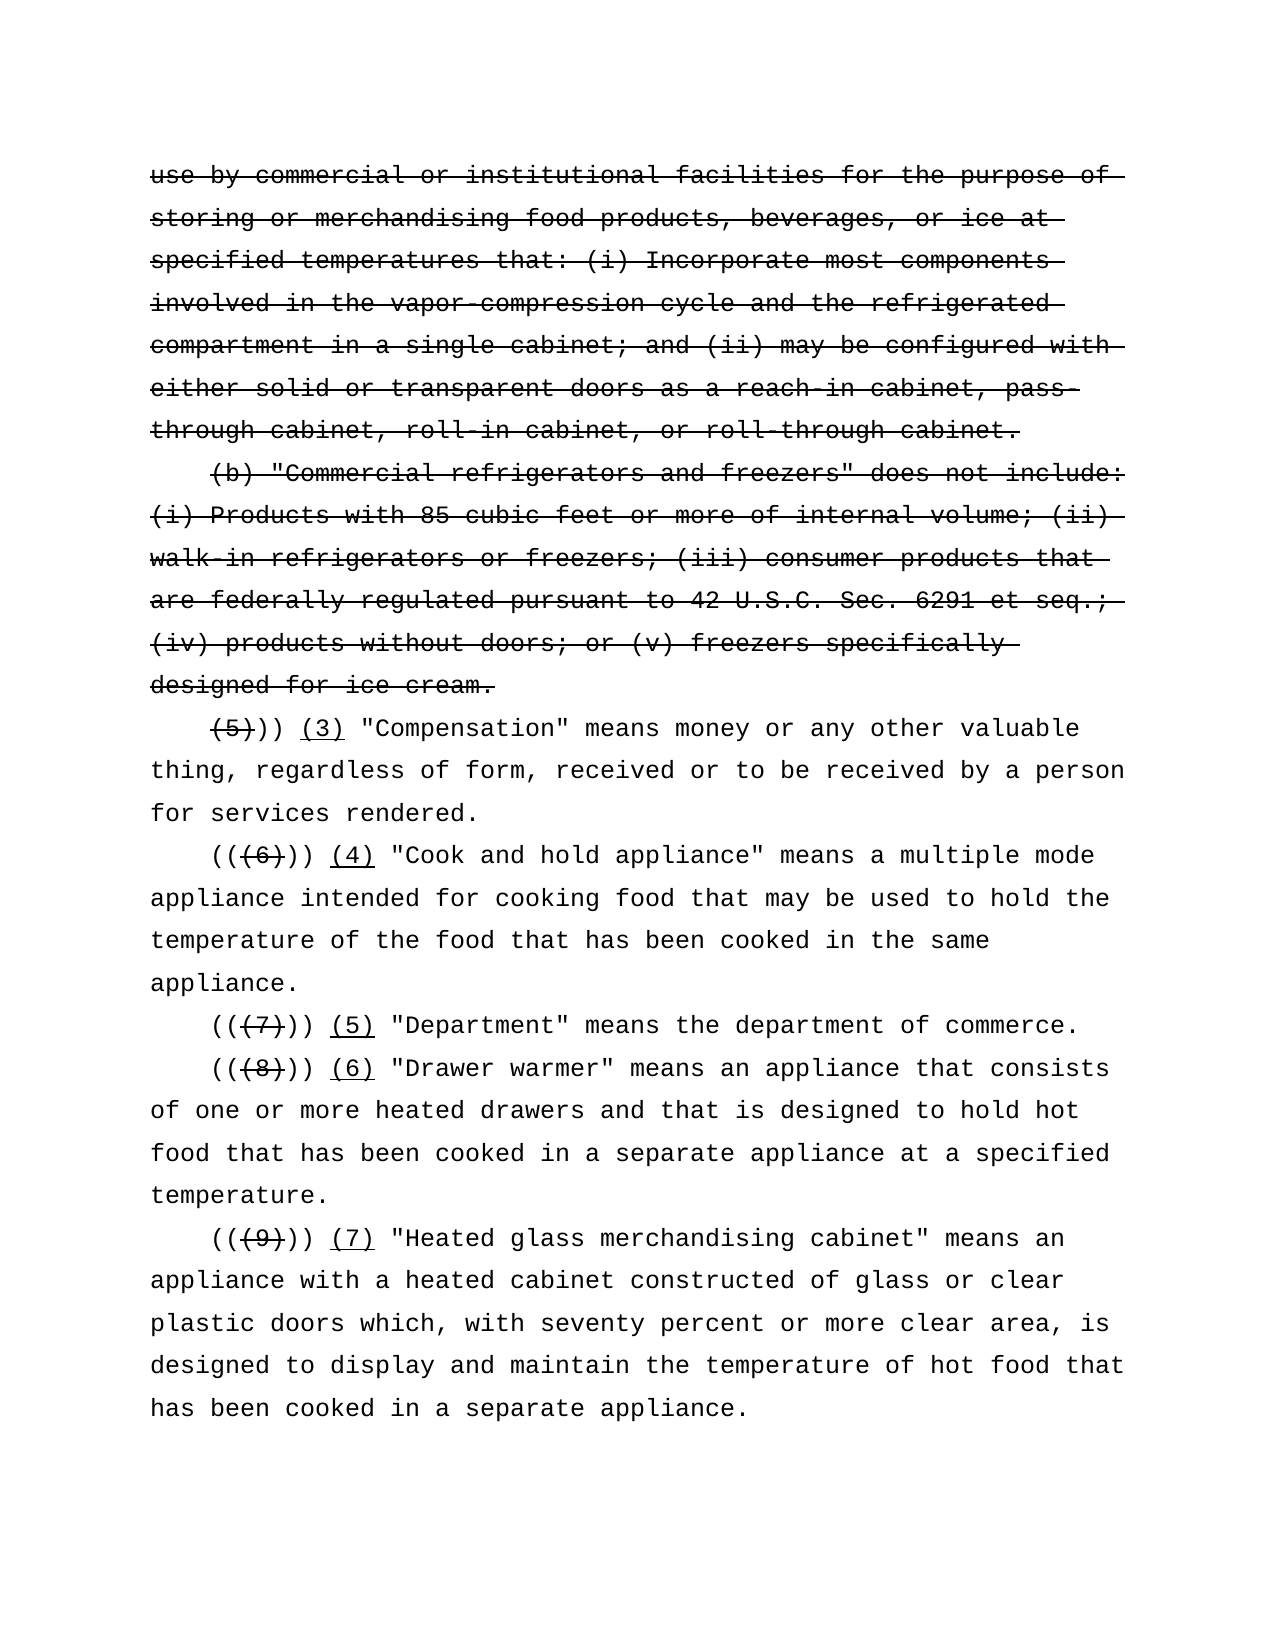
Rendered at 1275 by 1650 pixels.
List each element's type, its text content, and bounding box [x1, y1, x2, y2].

text (b) "Commercial refrigerators and freezers" does not include: (i) Products with 85 cubic feet or more of internal volume; (ii) walk-in refrigerators or freezers; (iii) consumer products that are federally regulated pursuant to 42 U.S.C. Sec. 6291 et seq.; (iv) products without doors; or (v) freezers specifically designed for ice cream. [150, 518, 1125, 601]
text (((6))) (4) "Cook and hold appliance" means a multiple mode appliance intended for cooking food that may be used to hold the temperature of the food that has been cooked in the same appliance. [150, 830, 1125, 1000]
text (b) "Commercial refrigerators and freezers" does not include: (i) Products with 85 cubic feet or more of internal volume; (ii) walk-in refrigerators or freezers; (iii) consumer products that are federally regulated pursuant to 42 U.S.C. Sec. 6291 et seq.; (iv) products without doors; or (v) freezers specifically designed for ice cream. [150, 447, 1125, 516]
text (((7))) (5) "Department" means the department of commerce. [150, 1000, 1125, 1042]
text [150, 150, 1125, 176]
text (((9))) (7) "Heated glass merchandising cabinet" means an appliance with a heated cabinet constructed of glass or clear plastic doors which, with seventy percent or more clear area, is designed to display and maintain the temperature of hot food that has been cooked in a separate appliance. [150, 1212, 1125, 1425]
text (b) "Commercial refrigerators and freezers" does not include: (i) Products with 85 cubic feet or more of internal volume; (ii) walk-in refrigerators or freezers; (iii) consumer products that are federally regulated pursuant to 42 U.S.C. Sec. 6291 et seq.; (iv) products without doors; or (v) freezers specifically designed for ice cream. [150, 603, 1125, 702]
text (((8))) (6) "Drawer warmer" means an appliance that consists of one or more heated drawers and that is designed to hold hot food that has been cooked in a separate appliance at a specified temperature. [150, 1042, 1125, 1212]
text (5))) (3) "Compensation" means money or any other valuable thing, regardless of form, received or to be received by a person for services rendered. [150, 702, 1125, 830]
